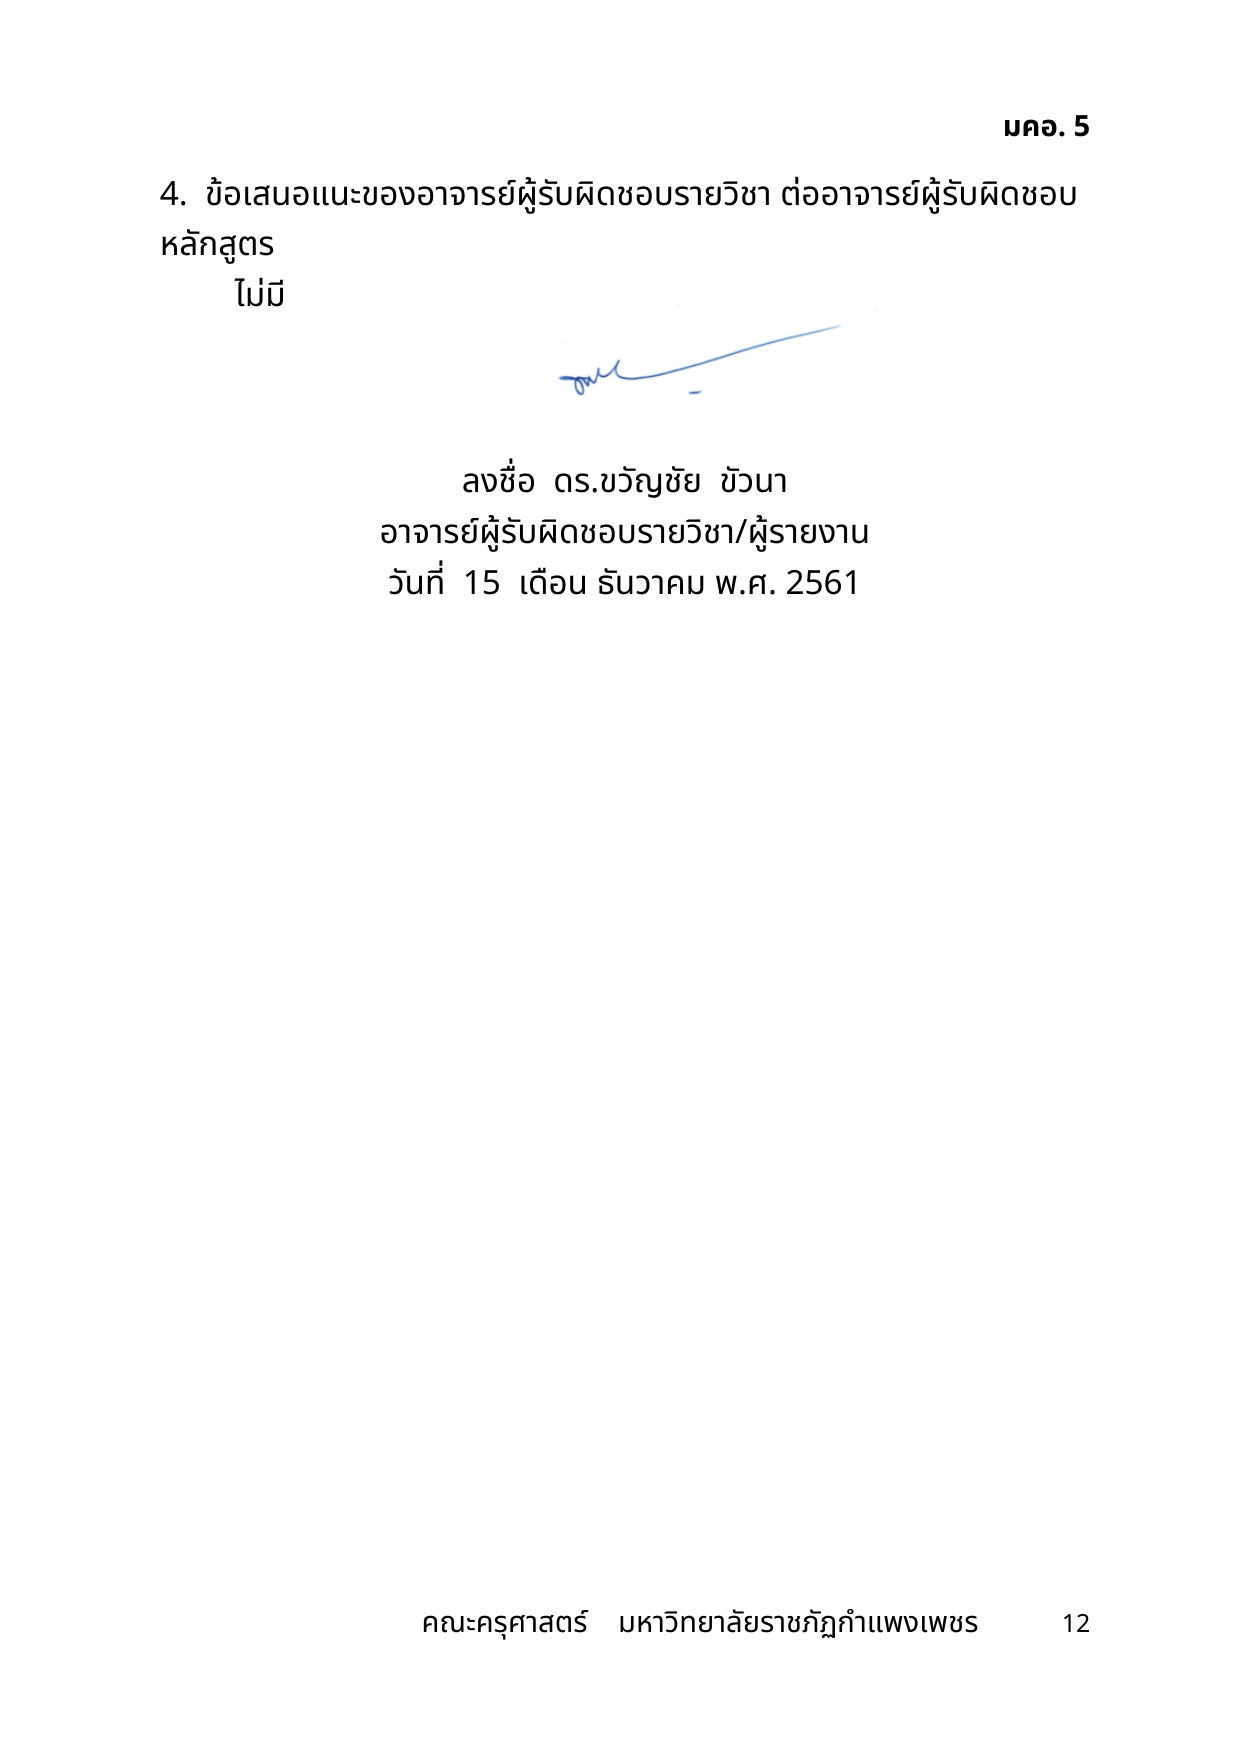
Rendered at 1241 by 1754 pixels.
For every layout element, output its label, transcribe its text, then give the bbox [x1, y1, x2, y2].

text วันที่ 15 เดือน ธันวาคม พ.ศ. 2561 [159, 558, 1090, 609]
text อาจารย์ผู้รับผิดชอบรายวิชา/ผู้รายงาน [159, 508, 1090, 558]
picture [516, 321, 893, 450]
text ไม่มี [159, 271, 1090, 321]
text 4. ข้อเสนอแนะของอาจารย์ผู้รับผิดชอบรายวิชา ต่ออาจารย์ผู้รับผิดชอบหลักสูตร [159, 169, 1090, 271]
text ลงชื่อ ดร.ขวัญชัย ขัวนา [159, 457, 1090, 508]
